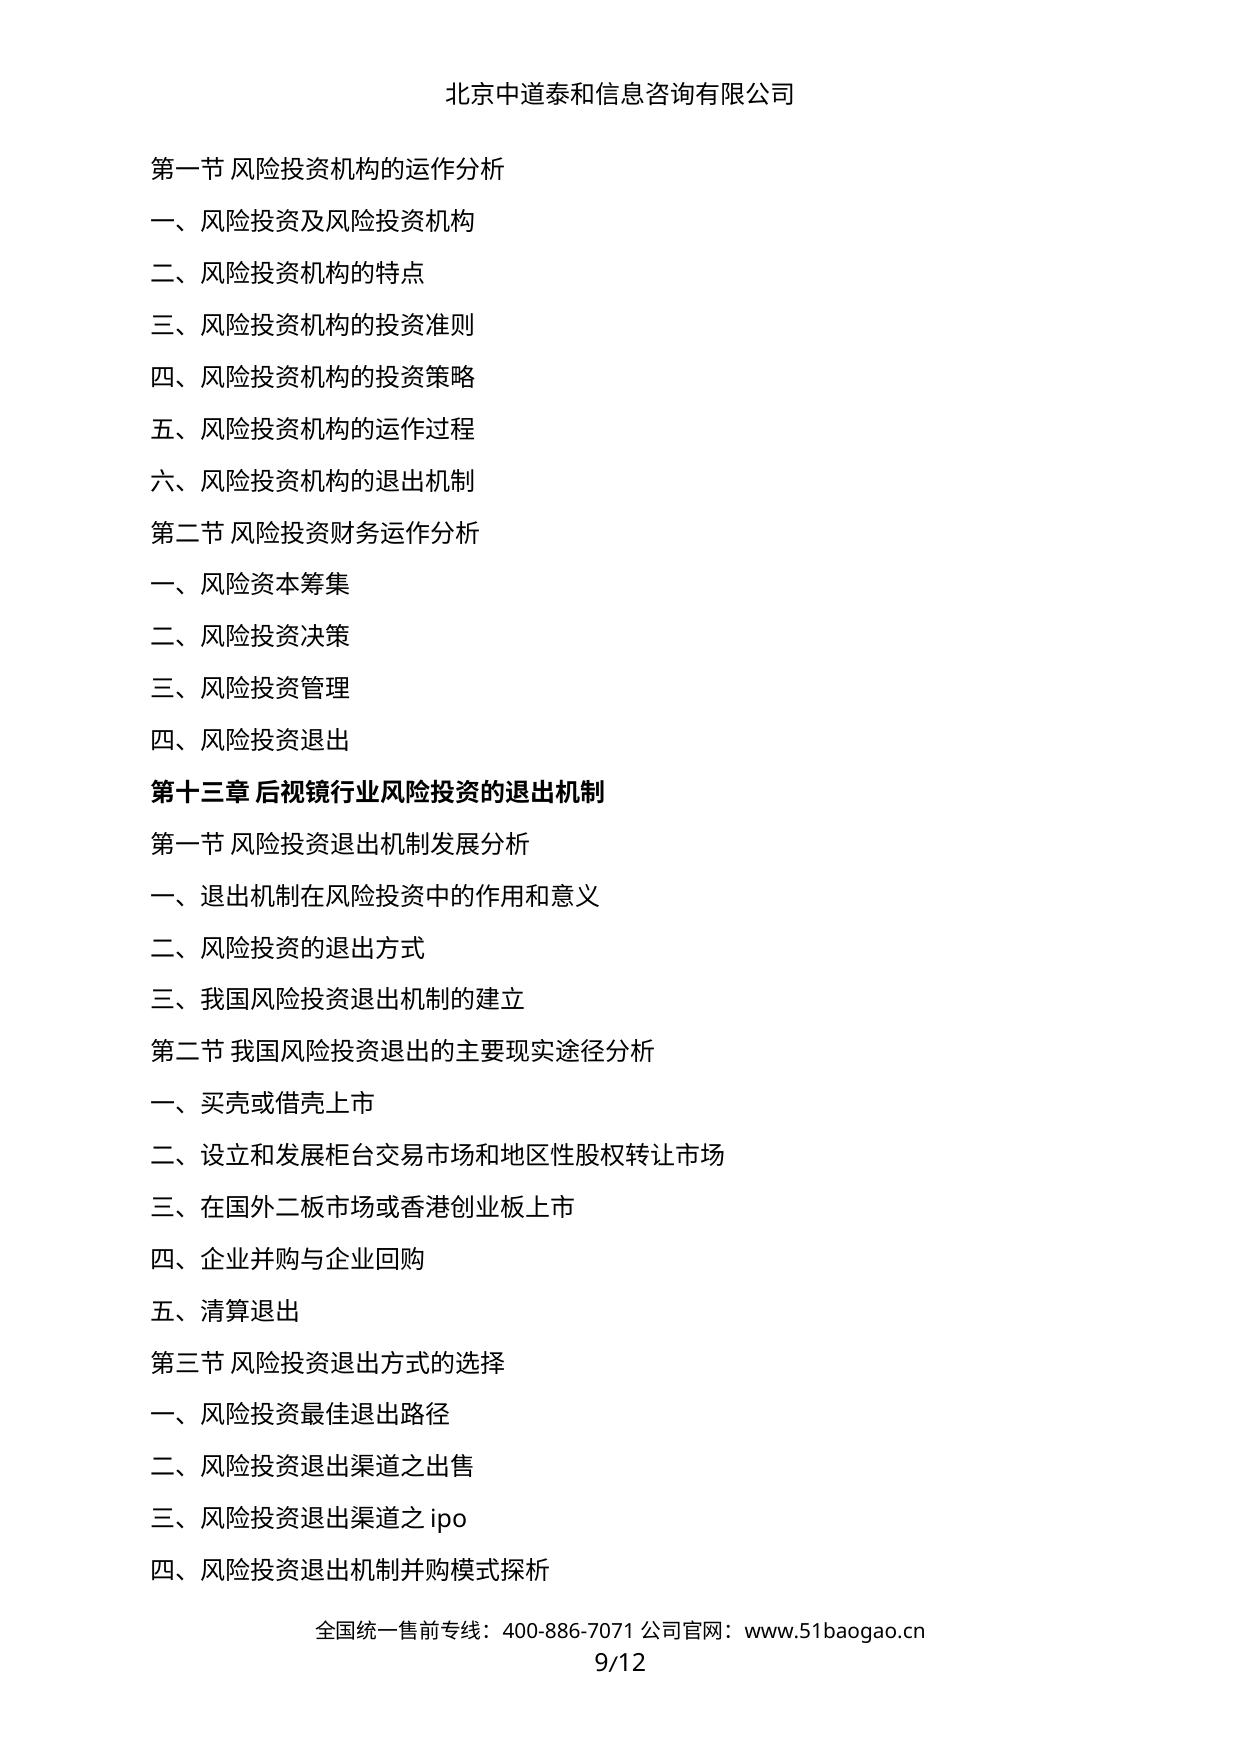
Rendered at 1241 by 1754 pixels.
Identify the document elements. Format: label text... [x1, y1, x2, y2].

text 三、风险投资管理 [150, 669, 1090, 705]
text 一、风险投资及风险投资机构 [150, 202, 1090, 238]
text 第一节 风险投资退出机制发展分析 [150, 824, 1090, 861]
text 二、风险投资决策 [150, 617, 1090, 653]
text 三、风险投资退出渠道之ipo [150, 1499, 1090, 1535]
text 二、风险投资的退出方式 [150, 928, 1090, 964]
text 四、企业并购与企业回购 [150, 1239, 1090, 1276]
text 一、买壳或借壳上市 [150, 1084, 1090, 1120]
text 四、风险投资退出 [150, 721, 1090, 757]
text 二、设立和发展柜台交易市场和地区性股权转让市场 [150, 1136, 1090, 1172]
text 一、风险资本筹集 [150, 565, 1090, 601]
text 三、在国外二板市场或香港创业板上市 [150, 1187, 1090, 1224]
text 二、风险投资机构的特点 [150, 254, 1090, 290]
text 第三节 风险投资退出方式的选择 [150, 1343, 1090, 1379]
text 第一节 风险投资机构的运作分析 [150, 150, 1090, 186]
text 一、风险投资最佳退出路径 [150, 1395, 1090, 1431]
text 五、风险投资机构的运作过程 [150, 409, 1090, 446]
text 三、风险投资机构的投资准则 [150, 306, 1090, 342]
text 四、风险投资机构的投资策略 [150, 357, 1090, 394]
text 第二节 我国风险投资退出的主要现实途径分析 [150, 1032, 1090, 1068]
text 一、退出机制在风险投资中的作用和意义 [150, 876, 1090, 912]
text 第十三章 后视镜行业风险投资的退出机制 [150, 772, 1090, 809]
text 六、风险投资机构的退出机制 [150, 461, 1090, 497]
text 三、我国风险投资退出机制的建立 [150, 980, 1090, 1016]
text 第二节 风险投资财务运作分析 [150, 513, 1090, 549]
text 二、风险投资退出渠道之出售 [150, 1447, 1090, 1483]
text 五、清算退出 [150, 1291, 1090, 1327]
text 四、风险投资退出机制并购模式探析 [150, 1551, 1090, 1587]
